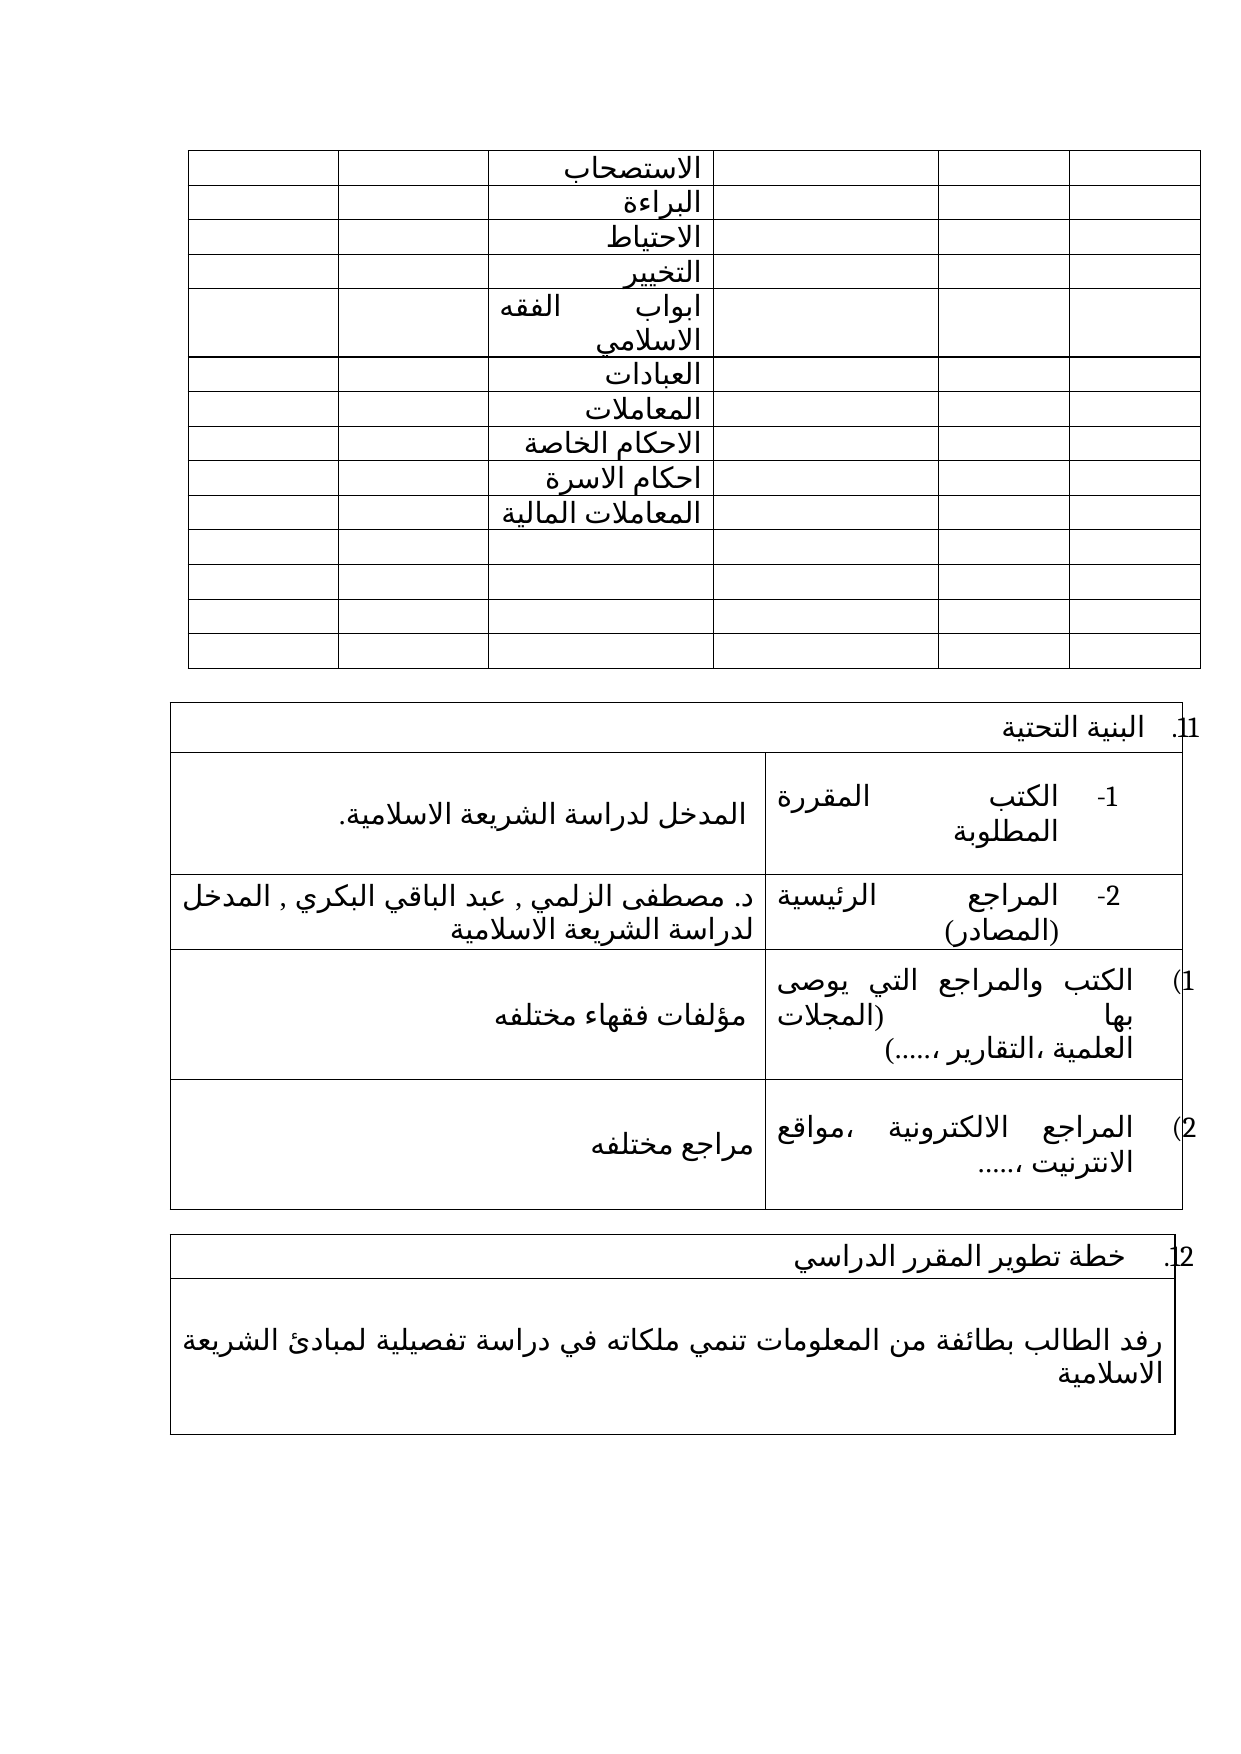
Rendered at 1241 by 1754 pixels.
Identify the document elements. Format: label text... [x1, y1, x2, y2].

table_cell [1070, 151, 1200, 184]
table_cell الكتب المقررة المطلوبة [766, 753, 1182, 874]
table_cell [939, 289, 1069, 356]
table_cell [1070, 220, 1200, 254]
table_cell [189, 461, 338, 495]
table_cell [939, 220, 1069, 254]
table_cell ابواب الفقه الاسلامي [489, 289, 713, 356]
table_cell احكام الاسرة [489, 461, 713, 495]
table_cell [189, 255, 338, 288]
table_cell المعاملات المالية [489, 496, 713, 529]
table_cell رفد الطالب بطائفة من المعلومات تنمي ملكاته في دراسة تفصيلية لمبادئ الشريعة الاسلامية [171, 1279, 1174, 1434]
table_cell التخيير [489, 255, 713, 288]
table_cell [714, 151, 938, 184]
table_cell الاستصحاب [489, 151, 713, 184]
table_cell د. مصطفى الزلمي , عبد الباقي البكري , المدخل لدراسة الشريعة الاسلامية [171, 875, 765, 949]
table_cell [339, 289, 488, 356]
table_cell [189, 565, 338, 598]
table_cell [939, 634, 1069, 668]
table_cell الكتب والمراجع التي يوصى بها (المجلات العلمية ،التقارير ،.....) [766, 950, 1182, 1079]
table_cell [1070, 634, 1200, 668]
table_cell [939, 565, 1069, 598]
table_cell [714, 530, 938, 564]
table_cell [1070, 600, 1200, 633]
table_cell [1070, 530, 1200, 564]
table_cell [339, 392, 488, 426]
table_cell [339, 255, 488, 288]
table_cell [489, 530, 713, 564]
table_cell [1070, 255, 1200, 288]
table_cell [189, 392, 338, 426]
table_cell [1070, 496, 1200, 529]
table_cell [714, 255, 938, 288]
table_header البنية التحتية [171, 703, 1182, 752]
table_cell المدخل لدراسة الشريعة الاسلامية. [171, 753, 765, 874]
table_cell [339, 600, 488, 633]
table_cell [189, 151, 338, 184]
table_cell البراءة [489, 186, 713, 219]
table_cell [939, 530, 1069, 564]
table_cell مؤلفات فقهاء مختلفه [171, 950, 765, 1079]
table_cell [339, 358, 488, 391]
table_cell [489, 634, 713, 668]
table_cell [339, 427, 488, 460]
table_cell [939, 186, 1069, 219]
table_cell [1070, 461, 1200, 495]
table_cell [489, 600, 713, 633]
table_cell [714, 427, 938, 460]
table_cell [939, 392, 1069, 426]
table_cell [939, 151, 1069, 184]
table_cell [1070, 427, 1200, 460]
table_cell [714, 461, 938, 495]
table_cell المراجع الرئيسية (المصادر) [766, 875, 1182, 949]
table_cell [339, 530, 488, 564]
table_cell [189, 186, 338, 219]
table_cell [939, 358, 1069, 391]
table_cell [939, 461, 1069, 495]
table_cell [189, 530, 338, 564]
table_cell [189, 496, 338, 529]
table_header خطة تطوير المقرر الدراسي [171, 1235, 1174, 1277]
table_cell [714, 289, 938, 356]
table_cell [339, 186, 488, 219]
table_cell مراجع مختلفه [171, 1080, 765, 1209]
table_cell [714, 186, 938, 219]
table_cell [189, 634, 338, 668]
table_cell [1070, 392, 1200, 426]
table_cell [1070, 358, 1200, 391]
table_cell [1070, 289, 1200, 356]
table_cell [339, 634, 488, 668]
table_cell [339, 496, 488, 529]
table_cell الاحتياط [489, 220, 713, 254]
table_cell [339, 151, 488, 184]
table_cell المراجع الالكترونية ،مواقع الانترنيت ،..... [766, 1080, 1182, 1209]
table_cell [939, 600, 1069, 633]
table_cell [714, 496, 938, 529]
table_cell [189, 220, 338, 254]
table_cell الاحكام الخاصة [489, 427, 713, 460]
table_cell [939, 427, 1069, 460]
table_cell [939, 496, 1069, 529]
table_cell [714, 600, 938, 633]
table_cell [714, 358, 938, 391]
table_cell [339, 565, 488, 598]
table_cell [714, 220, 938, 254]
table_cell [714, 392, 938, 426]
table_cell العبادات [489, 358, 713, 391]
table_cell [489, 565, 713, 598]
table_cell [189, 289, 338, 356]
table_cell المعاملات [489, 392, 713, 426]
table_cell [339, 220, 488, 254]
table_cell [189, 427, 338, 460]
table_cell [939, 255, 1069, 288]
table_cell [1070, 565, 1200, 598]
table_cell [339, 461, 488, 495]
table_cell [1070, 186, 1200, 219]
table_cell [714, 634, 938, 668]
table_cell [189, 600, 338, 633]
table_cell [189, 358, 338, 391]
table_cell [714, 565, 938, 598]
